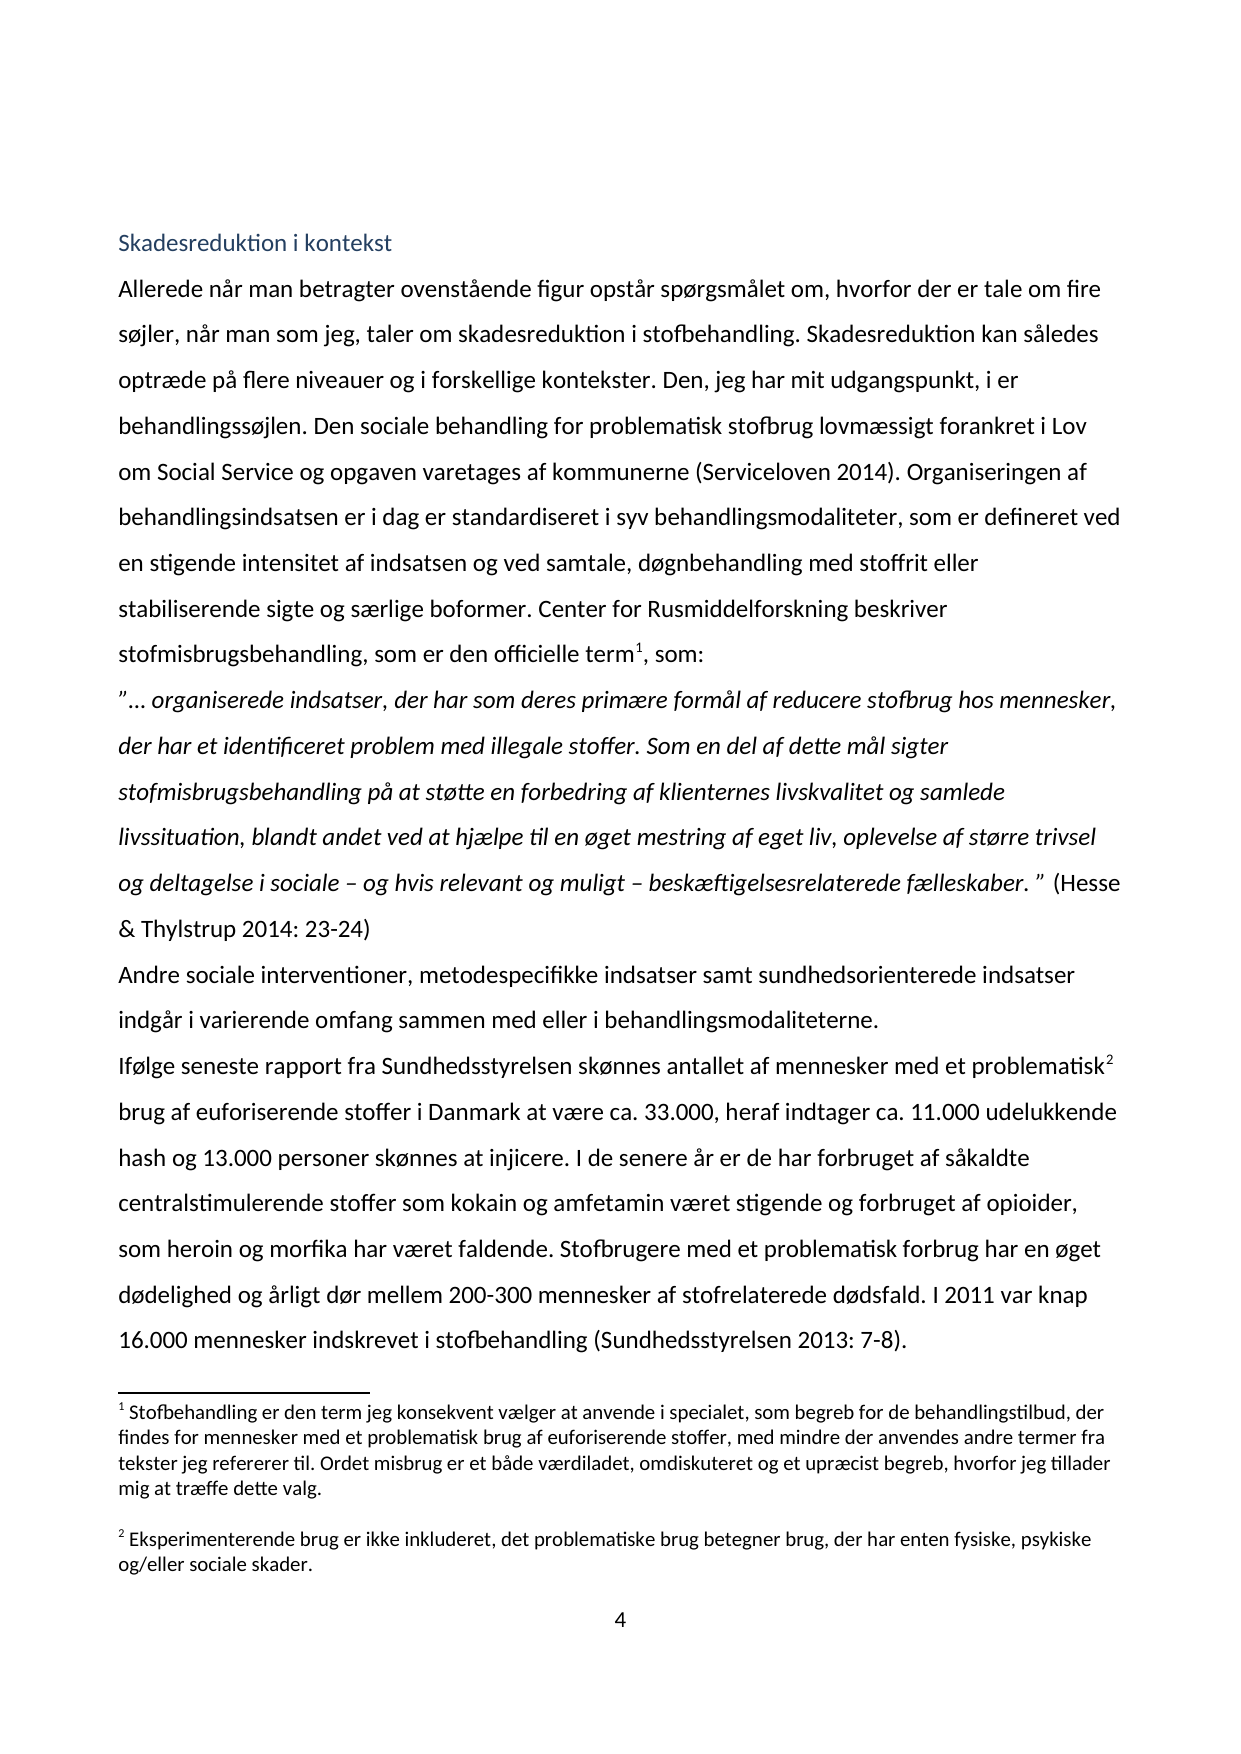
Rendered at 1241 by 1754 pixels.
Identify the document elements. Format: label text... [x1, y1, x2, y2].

text Allerede når man betragter ovenstående figur opstår spørgsmålet om, hvorfor der er tale om fire søjler, når man som jeg, taler om skadesreduktion i stofbehandling. Skadesreduktion kan således optræde på flere niveauer og i forskellige kontekster. Den, jeg har mit udgangspunkt, i er behandlingssøjlen. Den sociale behandling for problematisk stofbrug lovmæssigt forankret i Lov om Social Service og opgaven varetages af kommunerne (Serviceloven 2014). Organiseringen af behandlingsindsatsen er i dag er standardiseret i syv behandlingsmodaliteter, som er defineret ved en stigende intensitet af indsatsen og ved samtale, døgnbehandling med stoffrit eller stabiliserende sigte og særlige boformer. Center for Rusmiddelforskning beskriver stofmisbrugsbehandling, som er den officielle term, som: [118, 273, 1122, 669]
text ”… organiserede indsatser, der har som deres primære formål af reducere stofbrug hos mennesker, der har et identificeret problem med illegale stoffer. Som en del af dette mål sigter stofmisbrugsbehandling på at støtte en forbedring af klienternes livskvalitet og samlede livssituation, blandt andet ved at hjælpe til en øget mestring af eget liv, oplevelse af større trivsel og deltagelse i sociale – og hvis relevant og muligt – beskæftigelsesrelaterede fælleskaber. ” (Hesse & Thylstrup 2014: 23-24) [118, 684, 1122, 943]
text Skadesreduktion i kontekst [118, 227, 1122, 258]
text Andre sociale interventioner, metodespecifikke indsatser samt sundhedsorienterede indsatser indgår i varierende omfang sammen med eller i behandlingsmodaliteterne. [118, 959, 1122, 1035]
text Ifølge seneste rapport fra Sundhedsstyrelsen skønnes antallet af mennesker med et problematisk brug af euforiserende stoffer i Danmark at være ca. 33.000, heraf indtager ca. 11.000 udelukkende hash og 13.000 personer skønnes at injicere. I de senere år er de har forbruget af såkaldte centralstimulerende stoffer som kokain og amfetamin været stigende og forbruget af opioider, som heroin og morfika har været faldende. Stofbrugere med et problematisk forbrug har en øget dødelighed og årligt dør mellem 200-300 mennesker af stofrelaterede dødsfald. I 2011 var knap 16.000 mennesker indskrevet i stofbehandling (Sundhedsstyrelsen 2013: 7-8). [118, 1050, 1122, 1355]
